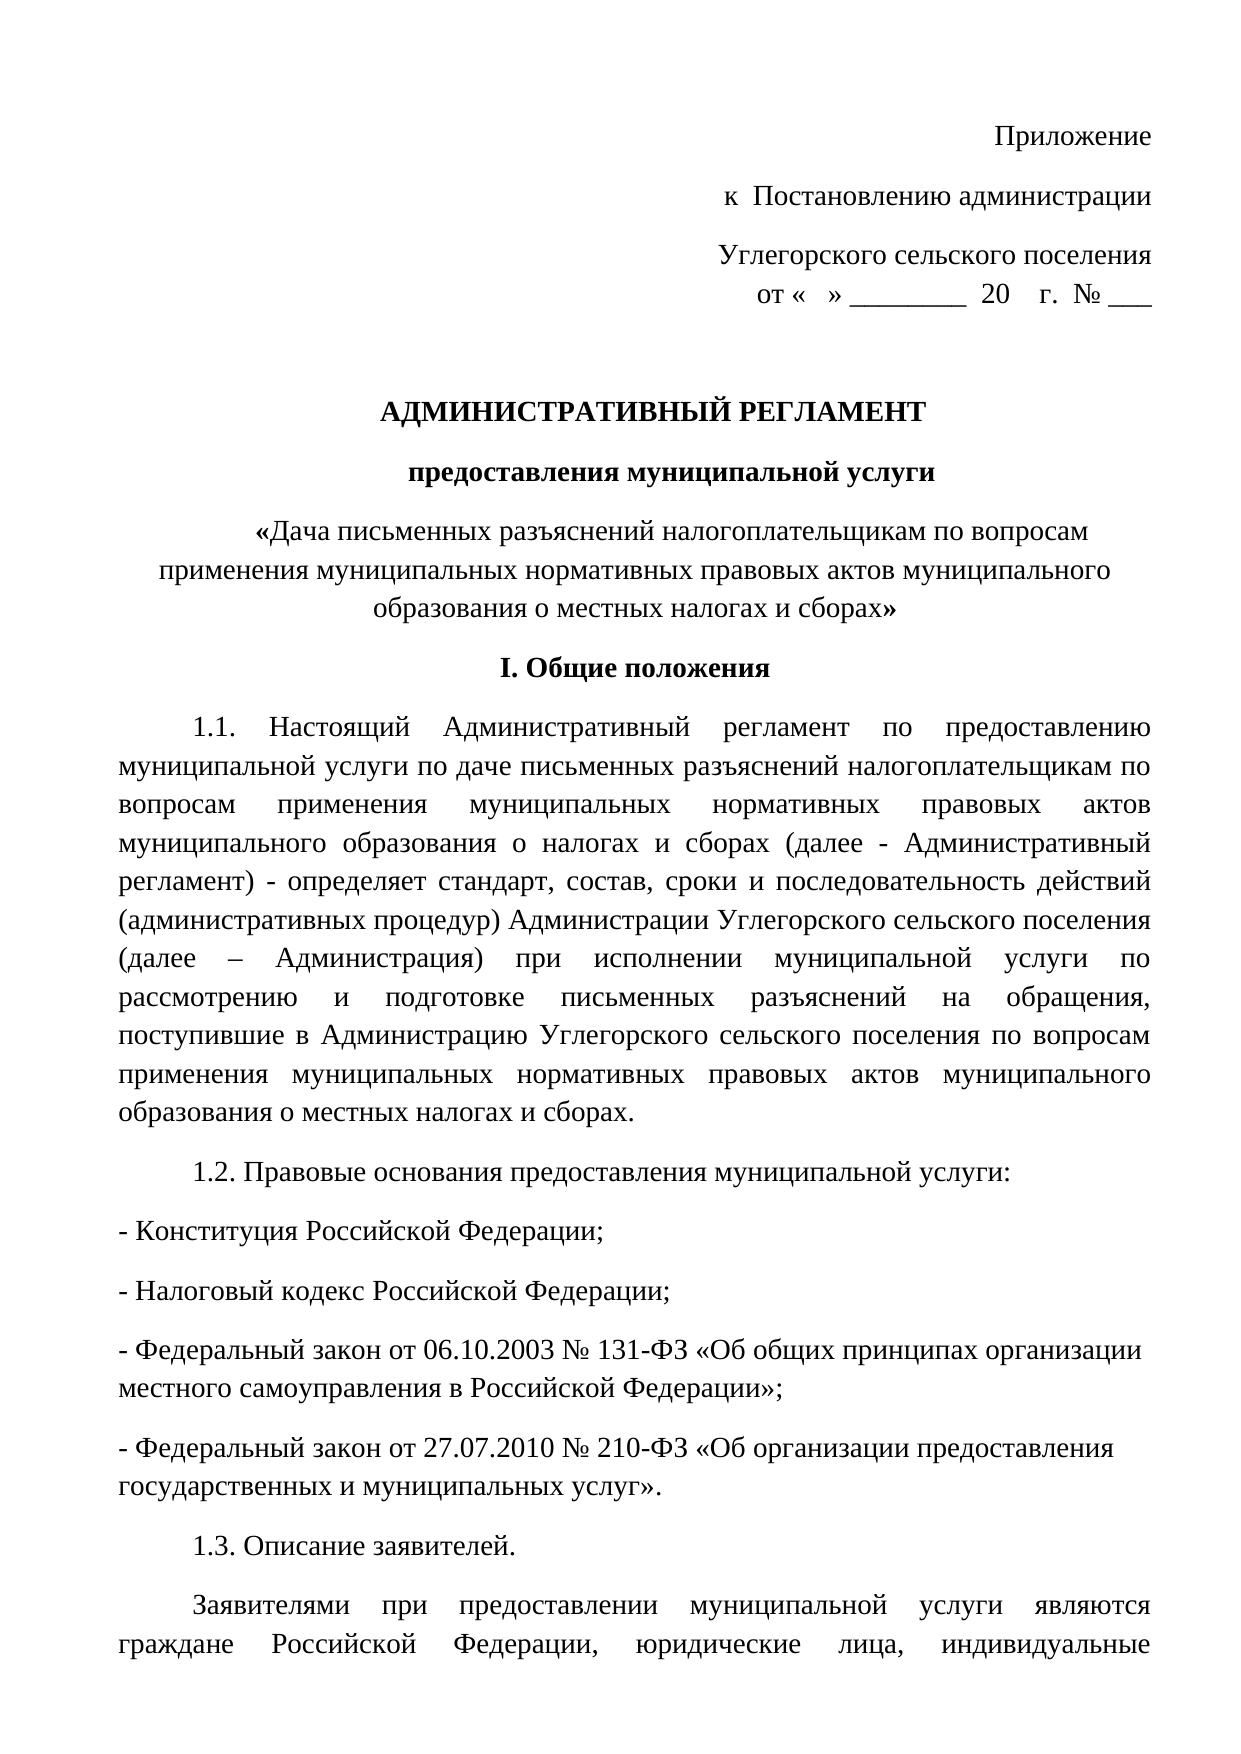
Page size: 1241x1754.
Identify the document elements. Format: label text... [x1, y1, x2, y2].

text - Налоговый кодекс Российской Федерации; [118, 1273, 1152, 1306]
text к Постановлению администрации [118, 178, 1152, 211]
text АДМИНИСТРАТИВНЫЙ РЕГЛАМЕНТ [118, 394, 1152, 428]
text - Федеральный закон от 27.07.2010 № 210-ФЗ «Об организации предоставления государственных и муниципальных услуг». [118, 1430, 1152, 1502]
text 1.2. Правовые основания предоставления муниципальной услуги: [118, 1154, 1152, 1187]
text Приложение [118, 118, 1152, 152]
text 1.3. Описание заявителей. [118, 1528, 1152, 1561]
text - Конституция Российской Федерации; [118, 1213, 1152, 1247]
text предоставления муниципальной услуги [118, 454, 1152, 487]
text I. Общие положения [118, 650, 1152, 683]
text «Дача письменных разъяснений налогоплательщикам по вопросам применения муниципальных нормативных правовых актов муниципального образования о местных налогах и сборах» [118, 513, 1152, 624]
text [118, 1587, 1152, 1659]
text - Федеральный закон от 06.10.2003 № 131-ФЗ «Об общих принципах организации местного самоуправления в Российской Федерации»; [118, 1332, 1152, 1404]
text 1.1. Настоящий Административный регламент по предоставлению муниципальной услуги по даче письменных разъяснений налогоплательщикам по вопросам применения муниципальных нормативных правовых актов муниципального образования о налогах и сборах (далее - Административный регламент) - определяет стандарт, состав, сроки и последовательность действий (административных процедур) Администрации Углегорского сельского поселения (далее – Администрация) при исполнении муниципальной услуги по рассмотрению и подготовке письменных разъяснений на обращения, поступившие в Администрацию Углегорского сельского поселения по вопросам применения муниципальных нормативных правовых актов муниципального образования о местных налогах и сборах. [118, 709, 1152, 1128]
text Углегорского сельского поселения от « » ________ 20 г. № ___ [118, 237, 1152, 309]
